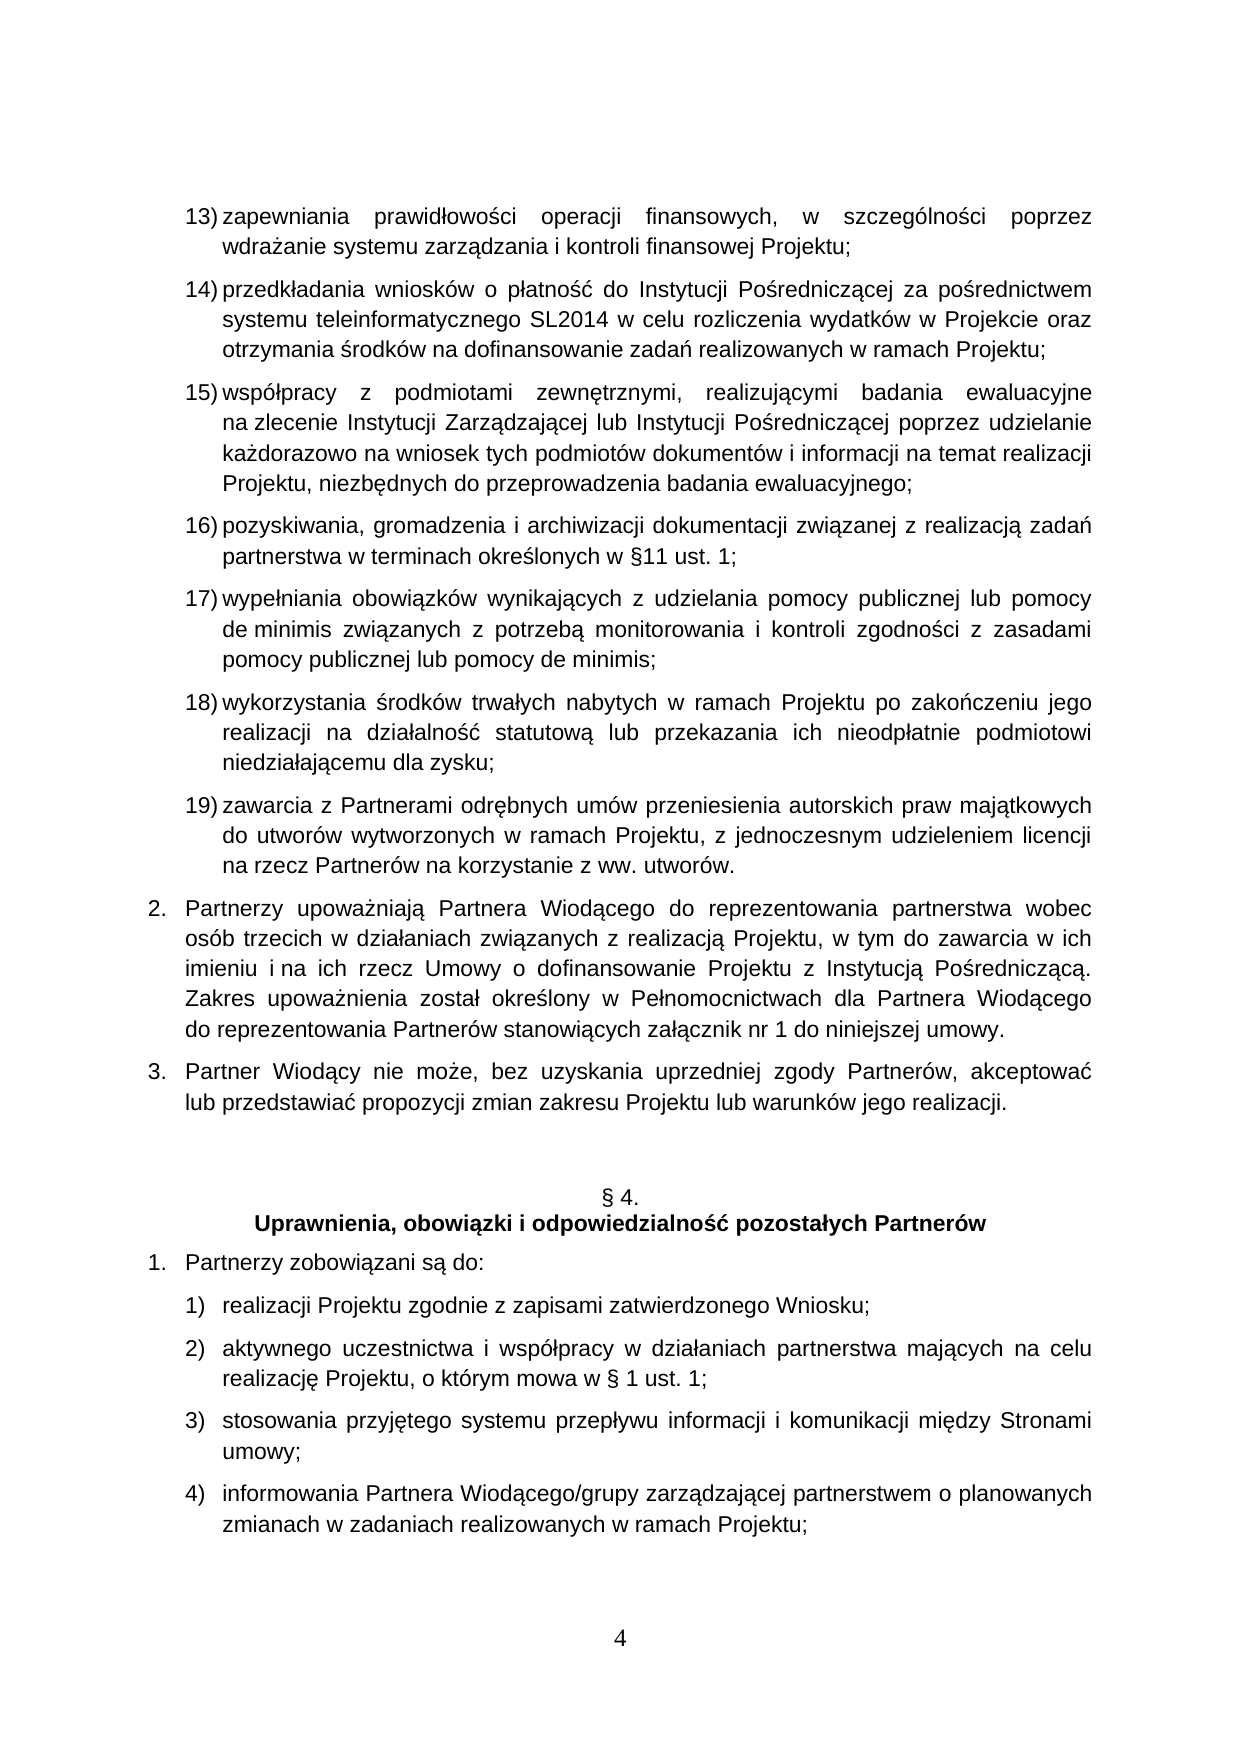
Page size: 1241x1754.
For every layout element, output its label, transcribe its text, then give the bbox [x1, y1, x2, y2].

list Partnerzy upoważniają Partnera Wiodącego do reprezentowania partnerstwa wobec osób trzecich w działaniach związanych z realizacją Projektu, w tym do zawarcia w ich imieniu i na ich rzecz Umowy o dofinansowanie Projektu z Instytucją Pośredniczącą. Zakres upoważnienia został określony w Pełnomocnictwach dla Partnera Wiodącego do reprezentowania Partnerów stanowiących załącznik nr 1 do niniejszej umowy. [148, 895, 1092, 1042]
list zawarcia z Partnerami odrębnych umów przeniesienia autorskich praw majątkowych do utworów wytworzonych w ramach Projektu, z jednoczesnym udzieleniem licencji na rzecz Partnerów na korzystanie z ww. utworów. [185, 792, 1092, 878]
list realizacji Projektu zgodnie z zapisami zatwierdzonego Wniosku; [185, 1292, 1092, 1318]
list wypełniania obowiązków wynikających z udzielania pomocy publicznej lub pomocy de minimis związanych z potrzebą monitorowania i kontroli zgodności z zasadami pomocy publicznej lub pomocy de minimis; [185, 585, 1092, 672]
text § 4. [148, 1184, 1092, 1210]
text Uprawnienia, obowiązki i odpowiedzialność pozostałych Partnerów [148, 1210, 1092, 1237]
list Partnerzy zobowiązani są do: [148, 1249, 1092, 1276]
list współpracy z podmiotami zewnętrznymi, realizującymi badania ewaluacyjne na zlecenie Instytucji Zarządzającej lub Instytucji Pośredniczącej poprzez udzielanie każdorazowo na wniosek tych podmiotów dokumentów i informacji na temat realizacji Projektu, niezbędnych do przeprowadzenia badania ewaluacyjnego; [185, 379, 1092, 496]
list informowania Partnera Wiodącego/grupy zarządzającej partnerstwem o planowanych zmianach w zadaniach realizowanych w ramach Projektu; [185, 1480, 1092, 1537]
list stosowania przyjętego systemu przepływu informacji i komunikacji między Stronami umowy; [185, 1407, 1092, 1464]
list pozyskiwania, gromadzenia i archiwizacji dokumentacji związanej z realizacją zadań partnerstwa w terminach określonych w §11 ust. 1; [185, 512, 1092, 569]
list wykorzystania środków trwałych nabytych w ramach Projektu po zakończeniu jego realizacji na działalność statutową lub przekazania ich nieodpłatnie podmiotowi niedziałającemu dla zysku; [185, 688, 1092, 775]
list przedkładania wniosków o płatność do Instytucji Pośredniczącej za pośrednictwem systemu teleinformatycznego SL2014 w celu rozliczenia wydatków w Projekcie oraz otrzymania środków na dofinansowanie zadań realizowanych w ramach Projektu; [185, 276, 1092, 363]
list zapewniania prawidłowości operacji finansowych, w szczególności poprzez wdrażanie systemu zarządzania i kontroli finansowej Projektu; [185, 203, 1092, 260]
list aktywnego uczestnictwa i współpracy w działaniach partnerstwa mających na celu realizację Projektu, o którym mowa w § 1 ust. 1; [185, 1334, 1092, 1391]
list Partner Wiodący nie może, bez uzyskania uprzedniej zgody Partnerów, akceptować lub przedstawiać propozycji zmian zakresu Projektu lub warunków jego realizacji. [148, 1058, 1092, 1115]
